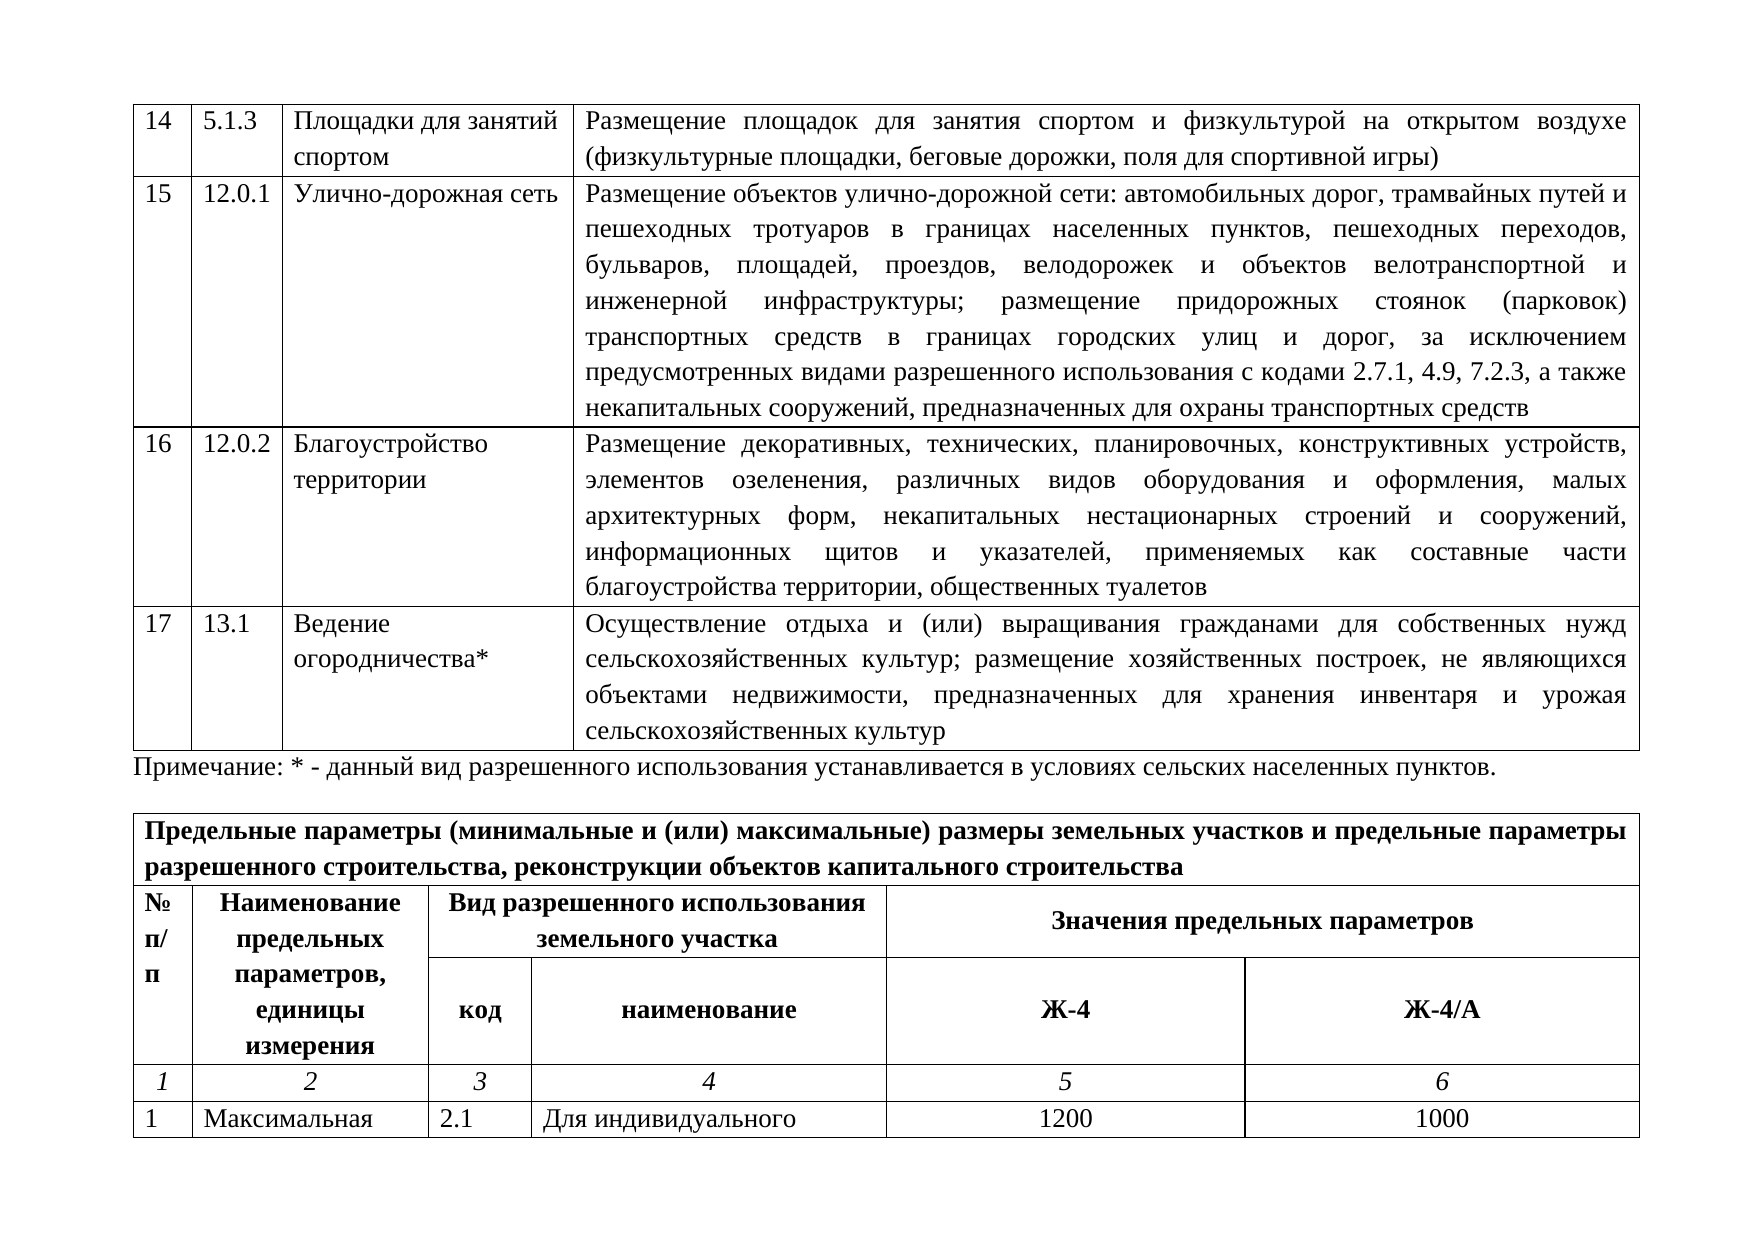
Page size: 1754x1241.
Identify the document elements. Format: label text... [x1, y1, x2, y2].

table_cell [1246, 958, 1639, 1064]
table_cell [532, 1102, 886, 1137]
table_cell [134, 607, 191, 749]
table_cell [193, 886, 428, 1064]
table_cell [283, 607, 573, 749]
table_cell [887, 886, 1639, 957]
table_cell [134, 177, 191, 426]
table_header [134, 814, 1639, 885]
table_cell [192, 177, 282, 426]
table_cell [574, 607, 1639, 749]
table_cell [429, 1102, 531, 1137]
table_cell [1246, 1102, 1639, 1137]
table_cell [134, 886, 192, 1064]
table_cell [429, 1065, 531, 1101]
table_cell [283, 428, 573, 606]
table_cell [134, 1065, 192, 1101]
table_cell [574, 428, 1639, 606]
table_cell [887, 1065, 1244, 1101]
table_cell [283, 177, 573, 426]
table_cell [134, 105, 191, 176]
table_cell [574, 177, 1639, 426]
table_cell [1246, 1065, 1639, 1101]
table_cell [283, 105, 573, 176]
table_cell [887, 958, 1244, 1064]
text Примечание: * - данный вид разрешенного использования устанавливается в условиях сельских населенных пунктов. [133, 751, 1624, 782]
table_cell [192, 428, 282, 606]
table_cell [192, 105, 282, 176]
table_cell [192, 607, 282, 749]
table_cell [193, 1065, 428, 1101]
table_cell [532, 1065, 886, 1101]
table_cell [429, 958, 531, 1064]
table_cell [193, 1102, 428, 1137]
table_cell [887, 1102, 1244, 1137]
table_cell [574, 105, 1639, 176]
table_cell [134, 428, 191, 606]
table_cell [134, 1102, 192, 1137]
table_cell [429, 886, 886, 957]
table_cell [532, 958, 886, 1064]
